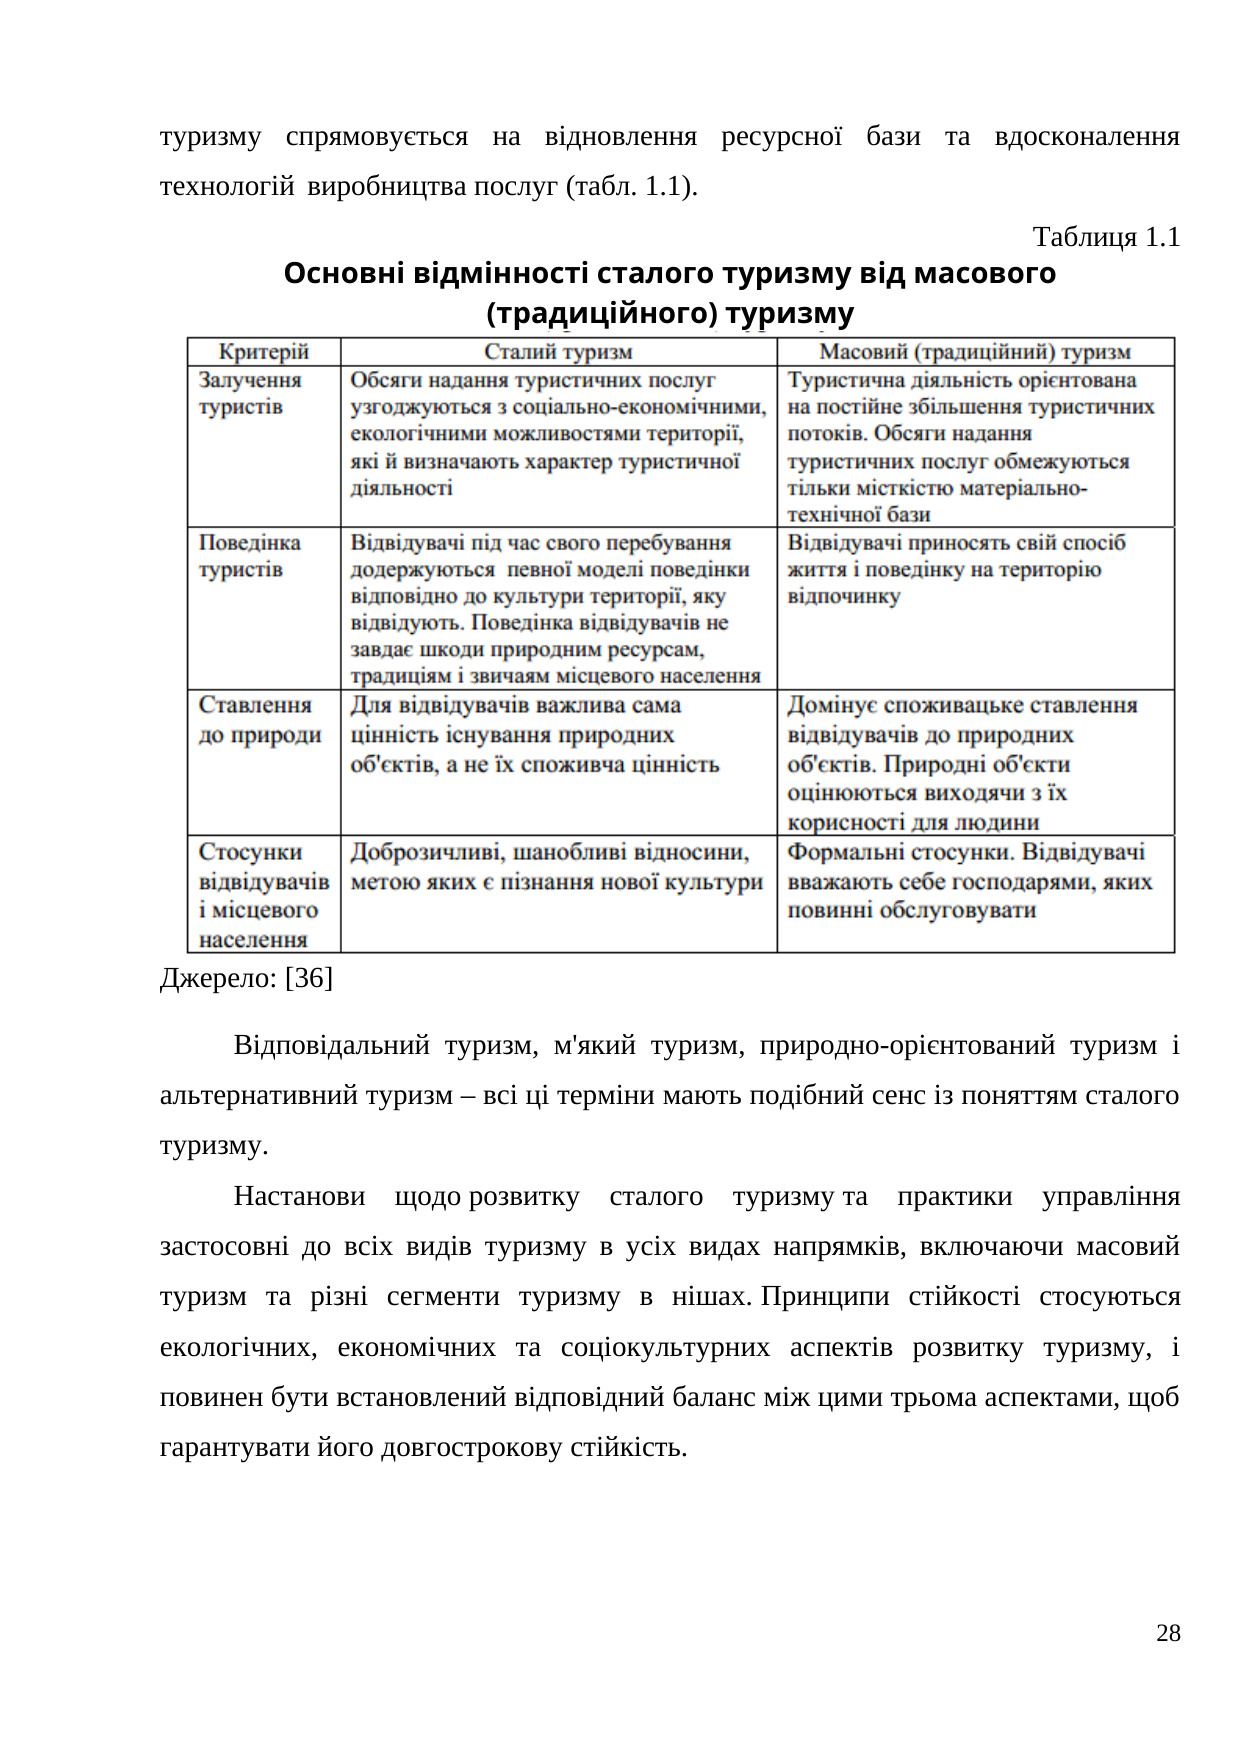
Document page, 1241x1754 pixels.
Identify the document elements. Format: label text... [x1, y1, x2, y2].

text Основні відмінності сталого туризму від масового (традиційного) туризму [159, 252, 1181, 332]
text Відповідальний туризм, м'який туризм, природно-орієнтований туризм і альтернативний туризм – всі ці терміни мають подібний сенс із поняттям сталого туризму. [159, 1027, 1181, 1161]
text Настанови щодо розвитку сталого туризму та практики управління застосовні до всіх видів туризму в усіх видах напрямків, включаючи масовий туризм та різні сегменти туризму в нішах. Принципи стійкості стосуються екологічних, економічних та соціокультурних аспектів розвитку туризму, і повинен бути встановлений відповідний баланс між цими трьома аспектами, щоб гарантувати його довгострокову стійкість. [159, 1178, 1181, 1463]
text Джерело: [36] [159, 960, 1181, 993]
picture [184, 331, 1182, 960]
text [159, 118, 1181, 202]
text Таблиця 1.1 [159, 219, 1181, 252]
